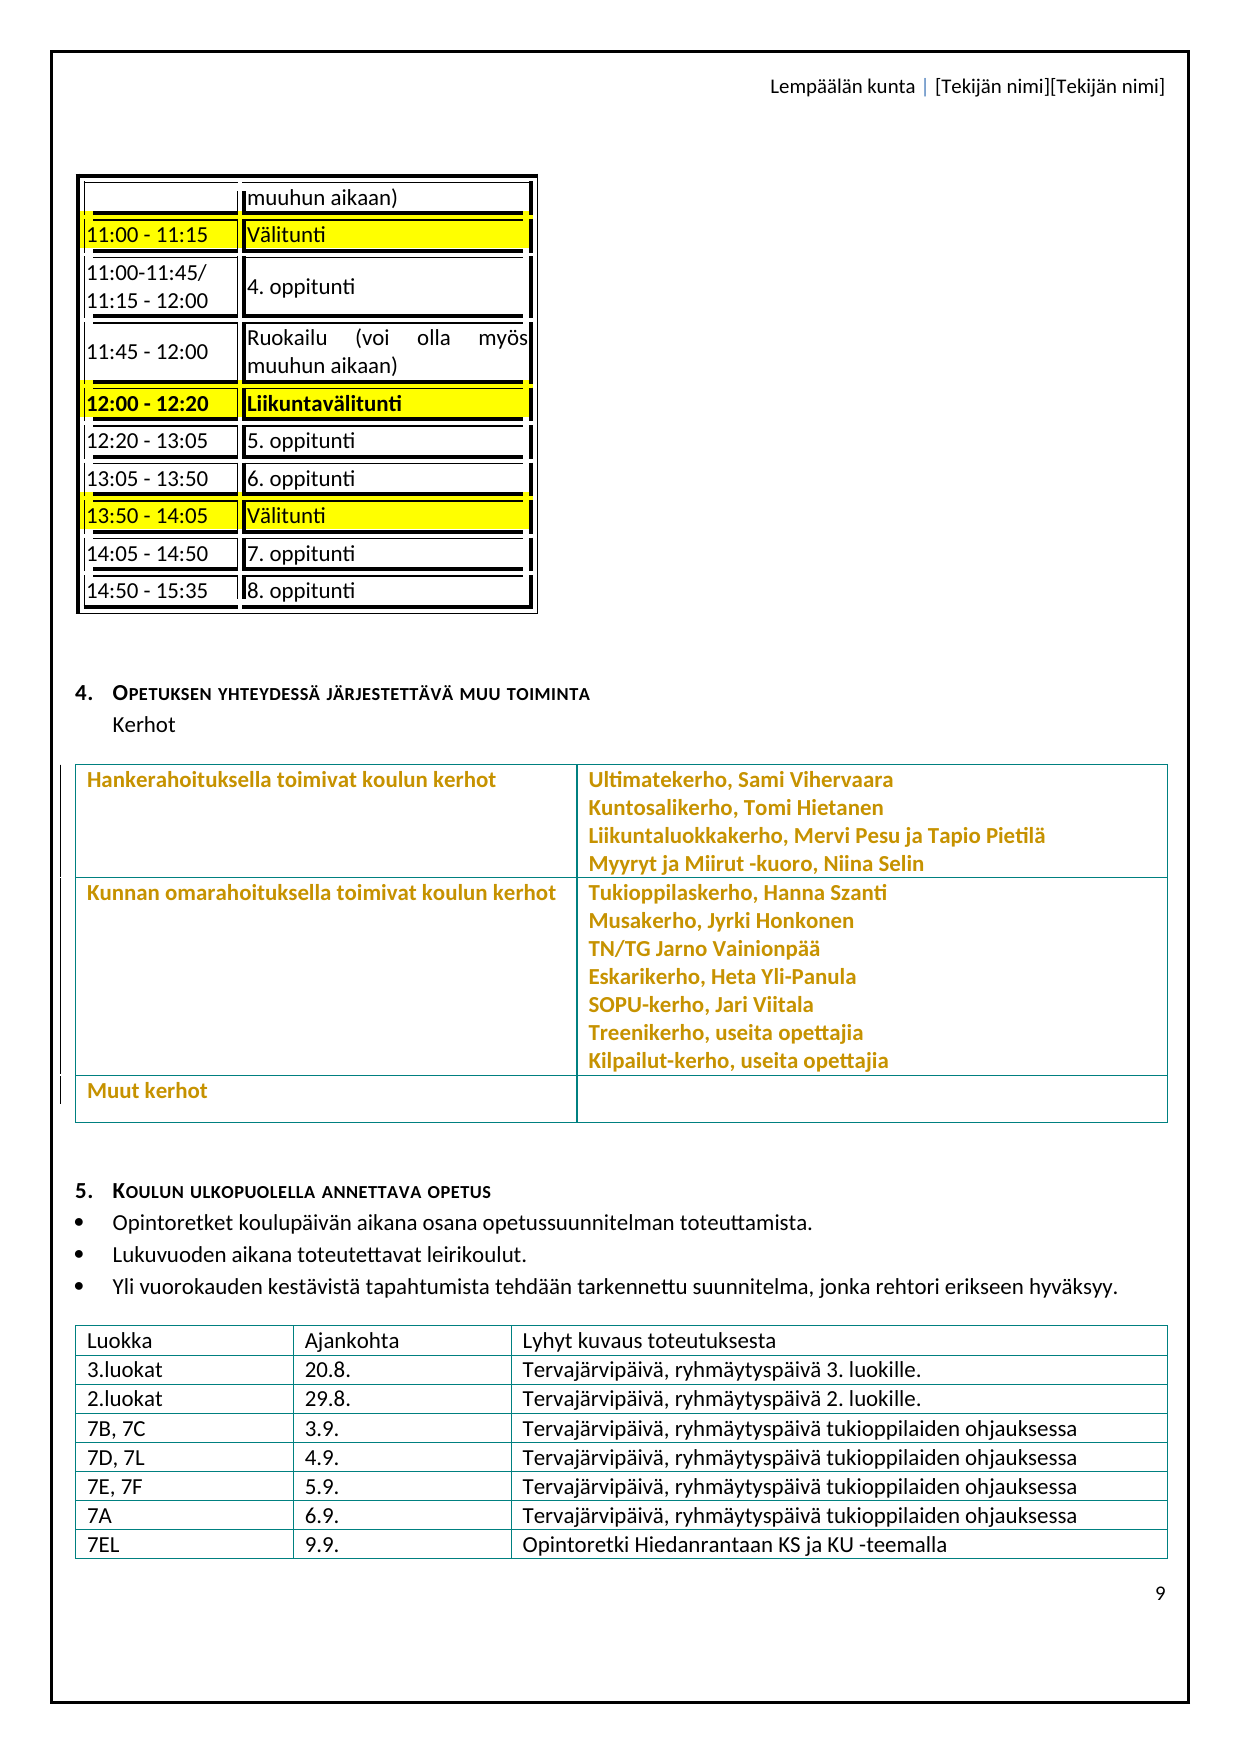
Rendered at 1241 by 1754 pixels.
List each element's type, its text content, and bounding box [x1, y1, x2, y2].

table_cell 6. oppitunti [241, 455, 533, 492]
table_cell 3.luokat [76, 1356, 293, 1383]
text Kerhot [112, 711, 1165, 739]
table_cell Välitunti [241, 492, 533, 529]
table_cell 9.9. [294, 1530, 511, 1558]
table_cell 12:20 - 13:05 [80, 417, 241, 454]
table_cell 29.8. [294, 1385, 511, 1413]
list Yli vuorokauden kestävistä tapahtumista tehdään tarkennettu suunnitelma, jonka rehtori erikseen hyväksyy. [75, 1272, 1165, 1300]
table_cell 7A [76, 1501, 293, 1529]
table_cell 20.8. [294, 1356, 511, 1383]
table_cell Tukioppilaskerho, Hanna Szanti Musakerho, Jyrki Honkonen TN/TG Jarno Vainionpää Eskarikerho, Heta Yli-Panula SOPU-kerho, Jari Viitala Treenikerho, useita opettajia Kilpailut-kerho, useita opettajia [578, 878, 1167, 1074]
table_cell 7. oppitunti [241, 530, 533, 567]
list Lukuvuoden aikana toteutettavat leirikoulut. [75, 1240, 1165, 1268]
table_cell 10:45 - 11:00 [80, 178, 241, 211]
table_cell 4.9. [294, 1443, 511, 1471]
table_cell Kunnan omarahoituksella toimivat koulun kerhot [76, 878, 576, 1074]
table_cell 14:05 - 14:50 [80, 530, 241, 567]
table_cell 12:00 - 12:20 [80, 380, 241, 417]
table_cell [578, 1076, 1167, 1122]
table_header Ultimatekerho, Sami Vihervaara Kuntosalikerho, Tomi Hietanen Liikuntaluokkakerho, Mervi Pesu ja Tapio Pietilä Myyryt ja Miirut -kuoro, Niina Selin [578, 765, 1167, 877]
table_cell Tervajärvipäivä, ryhmäytyspäivä tukioppilaiden ohjauksessa [512, 1443, 1167, 1471]
table_cell 4. oppitunti [241, 249, 533, 314]
table_cell 7B, 7C [76, 1414, 293, 1442]
table_cell 3.9. [294, 1414, 511, 1442]
table_header Luokka [76, 1326, 293, 1354]
subtitle Opetuksen yhteydessä järjestettävä muu toiminta [75, 678, 1165, 706]
table_cell 13:50 - 14:05 [80, 492, 241, 529]
table_cell Liikuntavälitunti [241, 380, 533, 417]
table_cell Tervajärvipäivä, ryhmäytyspäivä 2. luokille. [512, 1385, 1167, 1413]
subtitle Koulun ulkopuolella annettava opetus [75, 1176, 1165, 1204]
table_cell 8. oppitunti [241, 567, 533, 604]
table_cell 7EL [76, 1530, 293, 1558]
table_header Hankerahoituksella toimivat koulun kerhot [76, 765, 576, 877]
table_cell Muut kerhot [76, 1076, 576, 1122]
table_cell Välitunti [241, 211, 533, 248]
table_cell 5. oppitunti [241, 417, 533, 454]
table_cell 14:50 - 15:35 [80, 567, 241, 604]
table_cell 2.luokat [76, 1385, 293, 1413]
table_cell Tervajärvipäivä, ryhmäytyspäivä tukioppilaiden ohjauksessa [512, 1501, 1167, 1529]
table_cell 6.9. [294, 1501, 511, 1529]
table_cell Ruokailu (voi olla myös muuhun aikaan) [241, 314, 533, 379]
table_header Lyhyt kuvaus toteutuksesta [512, 1326, 1167, 1354]
list Opintoretket koulupäivän aikana osana opetussuunnitelman toteuttamista. [75, 1208, 1165, 1236]
table_cell Tervajärvipäivä, ryhmäytyspäivä 3. luokille. [512, 1356, 1167, 1383]
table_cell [241, 178, 533, 211]
table_cell 5.9. [294, 1472, 511, 1500]
table_cell Tervajärvipäivä, ryhmäytyspäivä tukioppilaiden ohjauksessa [512, 1414, 1167, 1442]
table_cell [512, 1530, 1167, 1558]
table_cell 13:05 - 13:50 [80, 455, 241, 492]
table_cell Tervajärvipäivä, ryhmäytyspäivä tukioppilaiden ohjauksessa [512, 1472, 1167, 1500]
table_cell 11:00-11:45/ 11:15 - 12:00 [80, 249, 241, 314]
table_cell 7D, 7L [76, 1443, 293, 1471]
table_cell 11:45 - 12:00 [80, 314, 241, 379]
table_cell 11:00 - 11:15 [80, 211, 241, 248]
table_cell 7E, 7F [76, 1472, 293, 1500]
table_header Ajankohta [294, 1326, 511, 1354]
